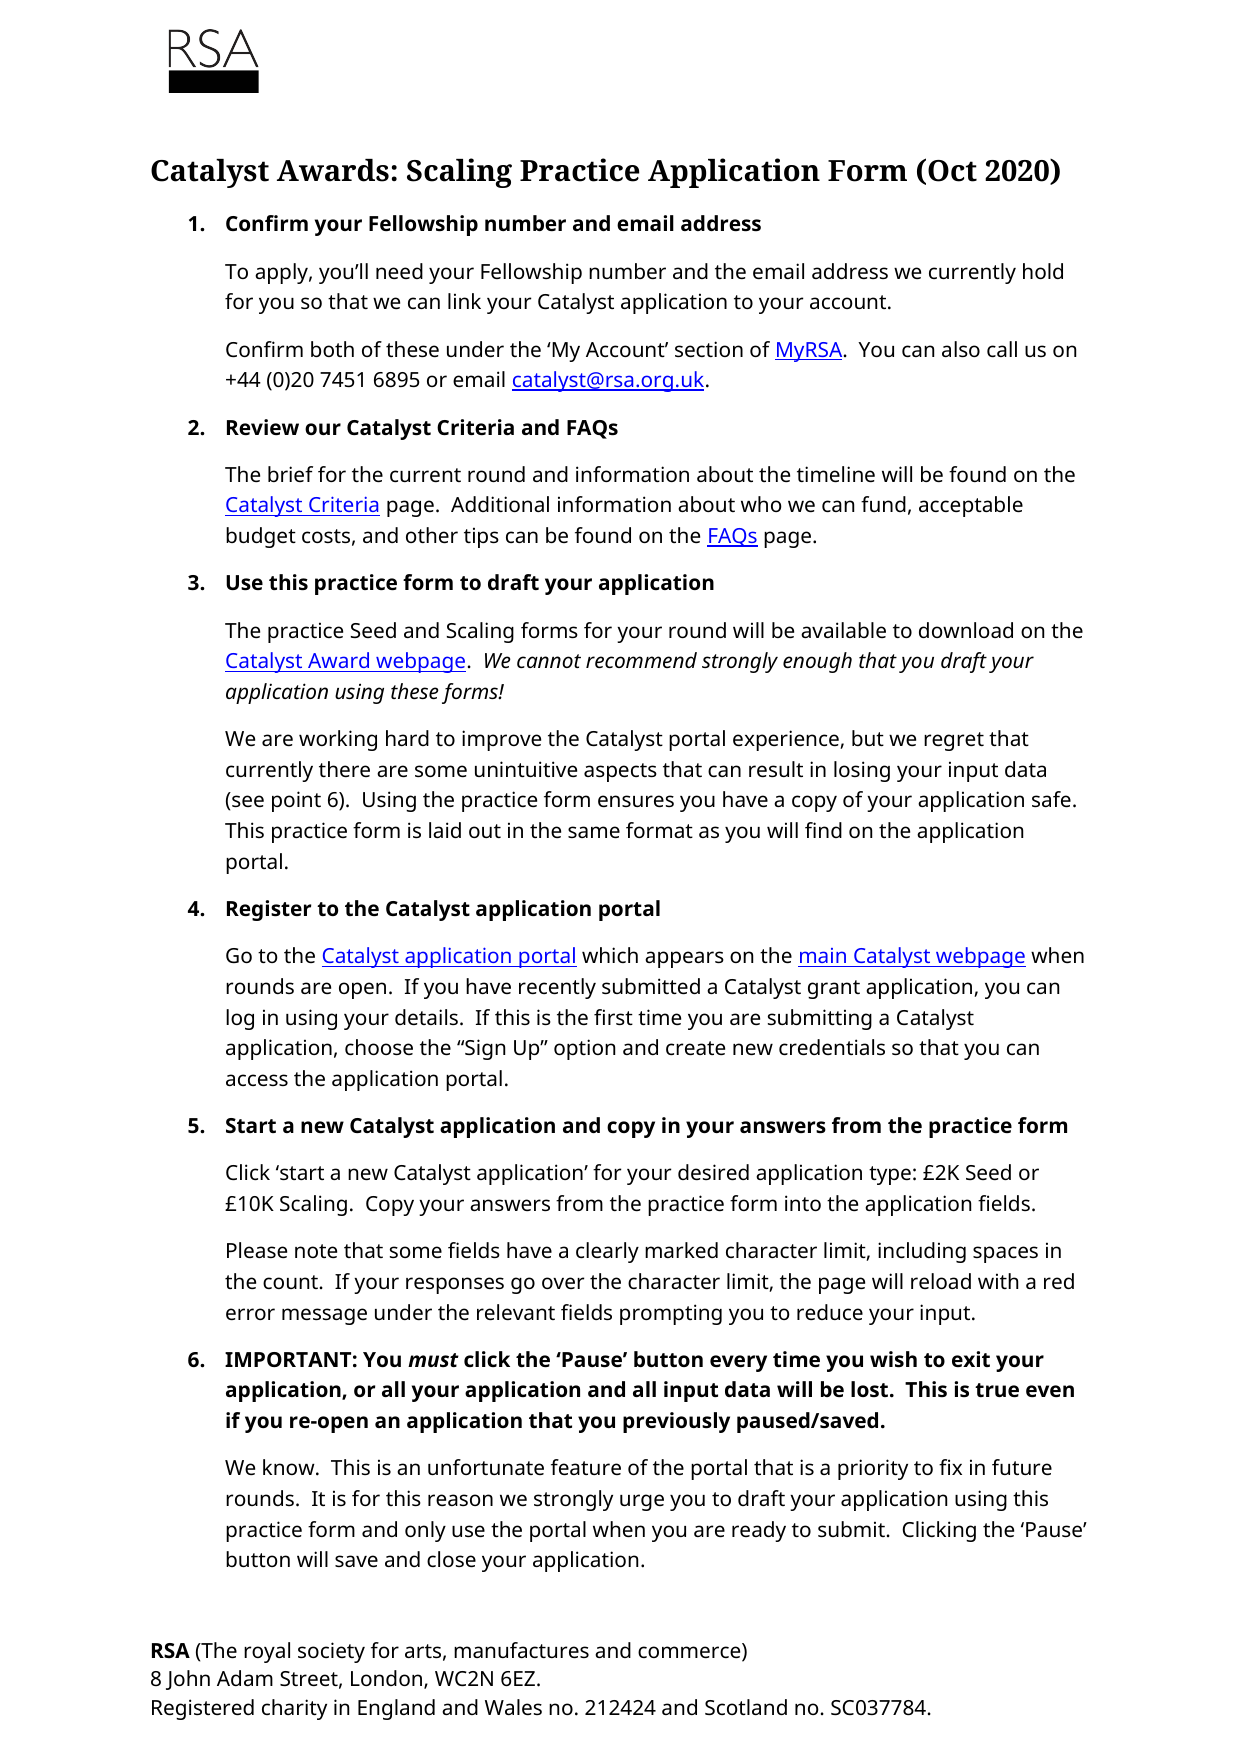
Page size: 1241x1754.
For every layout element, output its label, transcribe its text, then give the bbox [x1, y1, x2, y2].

text We are working hard to improve the Catalyst portal experience, but we regret that currently there are some unintuitive aspects that can result in losing your input data (see point 6). Using the practice form ensures you have a copy of your application safe. This practice form is laid out in the same format as you will find on the application portal. [225, 724, 1090, 875]
text The practice Seed and Scaling forms for your round will be available to download on the Catalyst Award webpage. We cannot recommend strongly enough that you draft your application using these forms! [225, 616, 1090, 705]
text Click ‘start a new Catalyst application’ for your desired application type: £2K Seed or £10K Scaling. Copy your answers from the practice form into the application fields. [225, 1158, 1090, 1217]
text Go to the Catalyst application portal which appears on the main Catalyst webpage when rounds are open. If you have recently submitted a Catalyst grant application, you can log in using your details. If this is the first time you are submitting a Catalyst application, choose the “Sign Up” option and create new credentials so that you can access the application portal. [225, 941, 1090, 1092]
list Start a new Catalyst application and copy in your answers from the practice form [187, 1111, 1090, 1139]
list IMPORTANT: You must click the ‘Pause’ button every time you wish to exit your application, or all your application and all input data will be lost. This is true even if you re-open an application that you previously paused/saved. [187, 1345, 1090, 1434]
list Confirm your Fellowship number and email address [187, 209, 1090, 238]
text The brief for the current round and information about the timeline will be found on the Catalyst Criteria page. Additional information about who we can fund, acceptable budget costs, and other tips can be found on the FAQs page. [225, 460, 1090, 549]
text To apply, you’ll need your Fellowship number and the email address we currently hold for you so that we can link your Catalyst application to your account. [225, 257, 1090, 316]
list Register to the Catalyst application portal [187, 894, 1090, 922]
subtitle Catalyst Awards: Scaling Practice Application Form (Oct 2020) [150, 150, 1090, 190]
list Review our Catalyst Criteria and FAQs [187, 413, 1090, 441]
text Confirm both of these under the ‘My Account’ section of MyRSA. You can also call us on +44 (0)20 7451 6895 or email catalyst@rsa.org.uk. [225, 335, 1090, 394]
text Please note that some fields have a clearly marked character limit, including spaces in the count. If your responses go over the character limit, the page will reload with a red error message under the relevant fields prompting you to reduce your input. [225, 1236, 1090, 1326]
text We know. This is an unfortunate feature of the portal that is a priority to fix in future rounds. It is for this reason we strongly urge you to draft your application using this practice form and only use the portal when you are ready to submit. Clicking the ‘Pause’ button will save and close your application. [225, 1453, 1090, 1574]
list Use this practice form to draft your application [187, 568, 1090, 597]
